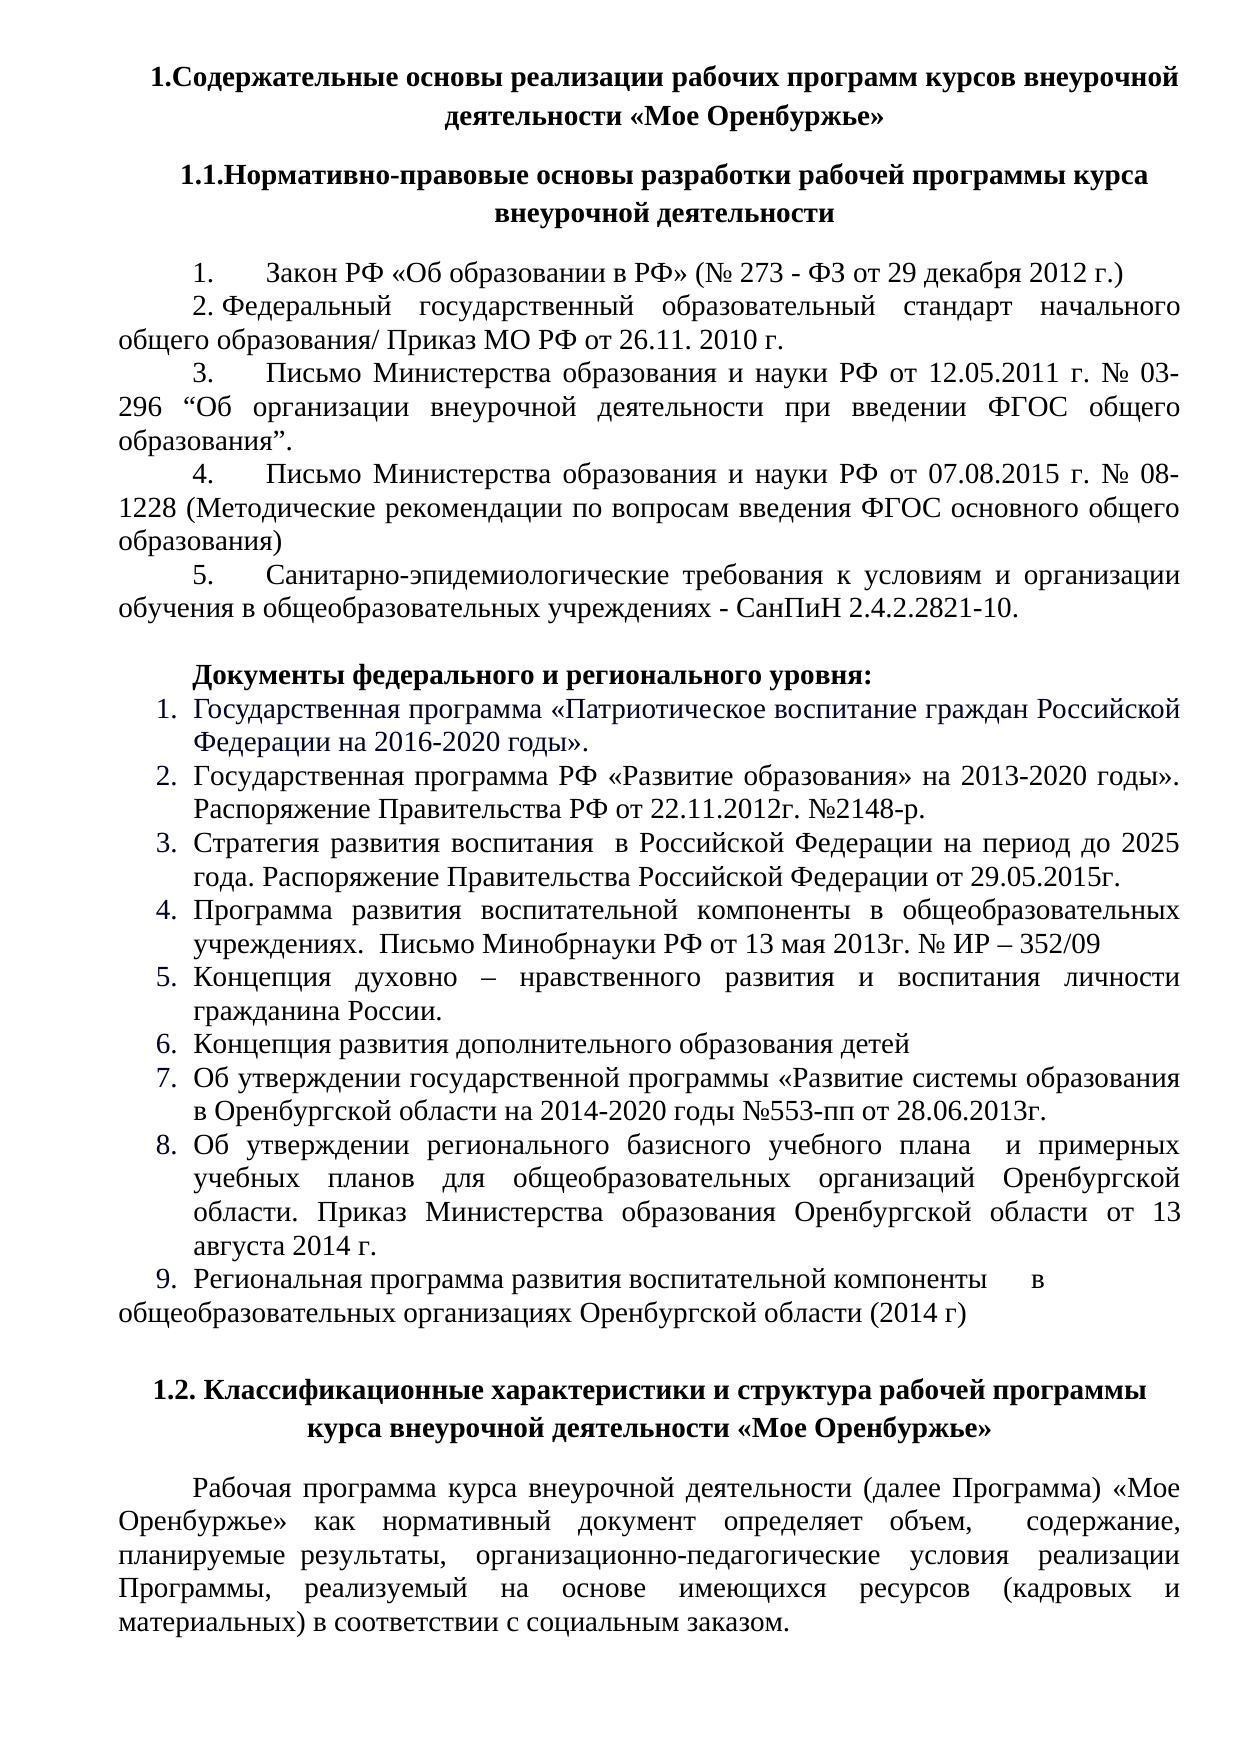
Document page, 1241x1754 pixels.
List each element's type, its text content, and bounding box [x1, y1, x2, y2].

list Об утверждении государственной программы «Развитие системы образования в Оренбургской области на 2014-2020 годы №553-пп от 28.06.2013г. [156, 1060, 1181, 1127]
list Программа развития воспитательной компоненты в общеобразовательных учреждениях. Письмо Минобрнауки РФ от 13 мая 2013г. № ИР – 352/09 [156, 892, 1181, 959]
list Санитарно-эпидемиологические требования к условиям и организации обучения в общеобразовательных учреждениях - СанПиН 2.4.2.2821-10. [118, 557, 1181, 624]
text 1.Содержательные основы реализации рабочих программ курсов внеурочной деятельности «Мое Оренбуржье» [148, 59, 1181, 131]
list 1.2. Классификационные характеристики и структура рабочей программы курса внеурочной деятельности «Мое Оренбуржье» [118, 1372, 1181, 1444]
list Региональная программа развития воспитательной компоненты в [156, 1261, 1181, 1295]
list Об утверждении регионального базисного учебного плана и примерных учебных планов для общеобразовательных организаций Оренбургской области. Приказ Министерства образования Оренбургской области от 13 августа 2014 г. [156, 1127, 1181, 1261]
list Закон РФ «Об образовании в РФ» (№ 273 - ФЗ от 29 декабря 2012 г.) [118, 255, 1181, 288]
list Федеральный государственный образовательный стандарт начального общего образования/ Приказ МО РФ от 26.11. 2010 г. [118, 288, 1181, 356]
list Концепция развития дополнительного образования детей [156, 1026, 1181, 1060]
list Документы федерального и регионального уровня: [192, 657, 1181, 691]
list общеобразовательных организациях Оренбургской области (2014 г) [118, 1295, 1181, 1328]
text 1.1.Нормативно-правовые основы разработки рабочей программы курса внеурочной деятельности [148, 157, 1181, 229]
list Концепция духовно – нравственного развития и воспитания личности гражданина России. [156, 959, 1181, 1026]
list Письмо Министерства образования и науки РФ от 12.05.2011 г. № 03-296 “Об организации внеурочной деятельности при введении ФГОС общего образования”. [118, 356, 1181, 456]
list Стратегия развития воспитания в Российской Федерации на период до 2025 года. Распоряжение Правительства Российской Федерации от 29.05.2015г. [156, 825, 1181, 892]
list Государственная программа «Патриотическое воспитание граждан Российской Федерации на 2016-2020 годы». [156, 691, 1181, 758]
text Рабочая программа курса внеурочной деятельности (далее Программа) «Мое Оренбуржье» как нормативный документ определяет объем, содержание, планируемые результаты, организационно-педагогические условия реализации Программы, реализуемый на основе имеющихся ресурсов (кадровых и материальных) в соответствии с социальным заказом. [118, 1470, 1181, 1637]
list Письмо Министерства образования и науки РФ от 07.08.2015 г. № 08-1228 (Методические рекомендации по вопросам введения ФГОС основного общего образования) [118, 456, 1181, 557]
list Государственная программа РФ «Развитие образования» на 2013-2020 годы». Распоряжение Правительства РФ от 22.11.2012г. №2148-р. [156, 758, 1181, 825]
